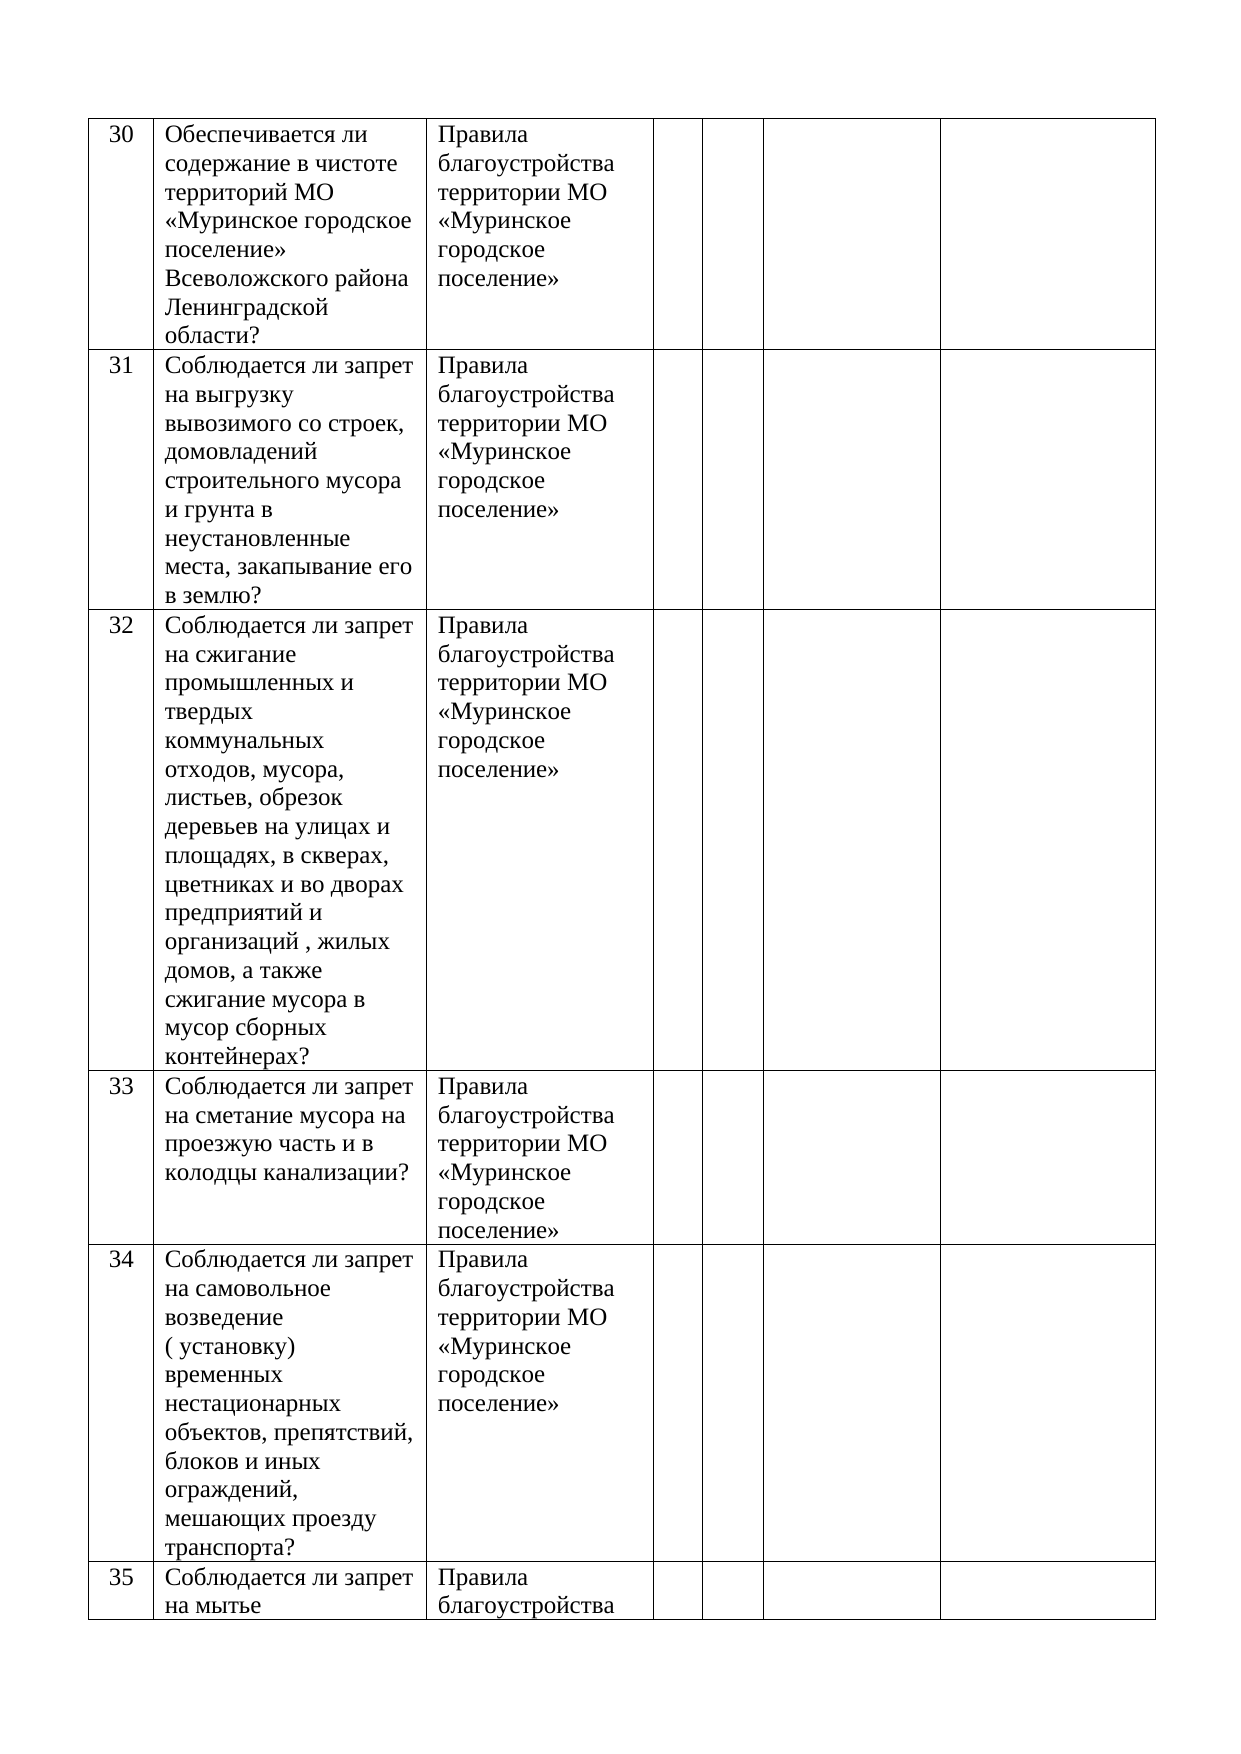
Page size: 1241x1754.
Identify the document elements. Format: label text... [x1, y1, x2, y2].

table_cell 35 [89, 1562, 153, 1619]
table_cell Соблюдается ли запрет на сметание мусора на проезжую часть и в колодцы канализации? [154, 1071, 426, 1243]
table_cell [941, 1071, 1155, 1243]
table_cell [654, 610, 702, 1070]
table_cell Обеспечивается ли содержание в чистоте территорий МО «Муринское городское поселение» Всеволожского района Ленинградской области? [154, 119, 426, 349]
table_cell 30 [89, 119, 153, 349]
table_cell [654, 350, 702, 609]
table_cell [941, 1245, 1155, 1561]
table_cell 34 [89, 1245, 153, 1561]
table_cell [427, 119, 653, 349]
table_cell [703, 610, 763, 1070]
table_cell [941, 119, 1155, 349]
table_cell 31 [89, 350, 153, 609]
table_cell Правила благоустройства территории МО «Муринское городское поселение» [427, 1245, 653, 1561]
table_cell [764, 119, 940, 349]
table_cell [941, 1562, 1155, 1619]
table_cell [764, 1245, 940, 1561]
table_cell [427, 1562, 653, 1619]
table_cell Правила благоустройства территории МО «Муринское городское поселение» [427, 350, 653, 609]
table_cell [154, 1562, 426, 1619]
table_cell [703, 350, 763, 609]
table_cell [703, 1562, 763, 1619]
table_cell [654, 1562, 702, 1619]
table_cell Правила благоустройства территории МО «Муринское городское поселение» [427, 1071, 653, 1243]
table_cell [764, 1071, 940, 1243]
table_cell 33 [89, 1071, 153, 1243]
table_cell [764, 610, 940, 1070]
table_cell [654, 119, 702, 349]
table_cell [703, 1245, 763, 1561]
table_cell [654, 1245, 702, 1561]
table_cell Соблюдается ли запрет на самовольное возведение ( установку) временных нестационарных объектов, препятствий, блоков и иных ограждений, мешающих проезду транспорта? [154, 1245, 426, 1561]
table_cell Соблюдается ли запрет на выгрузку вывозимого со строек, домовладений строительного мусора и грунта в неустановленные места, закапывание его в землю? [154, 350, 426, 609]
table_cell [703, 1071, 763, 1243]
table_cell [941, 610, 1155, 1070]
table_cell [941, 350, 1155, 609]
table_cell [703, 119, 763, 349]
table_cell [764, 1562, 940, 1619]
table_cell Правила благоустройства территории МО «Муринское городское поселение» [427, 610, 653, 1070]
table_cell 32 [89, 610, 153, 1070]
table_cell Соблюдается ли запрет на сжигание промышленных и твердых коммунальных отходов, мусора, листьев, обрезок деревьев на улицах и площадях, в скверах, цветниках и во дворах предприятий и организаций , жилых домов, а также сжигание мусора в мусор сборных контейнерах? [154, 610, 426, 1070]
table_cell [764, 350, 940, 609]
table_cell [654, 1071, 702, 1243]
